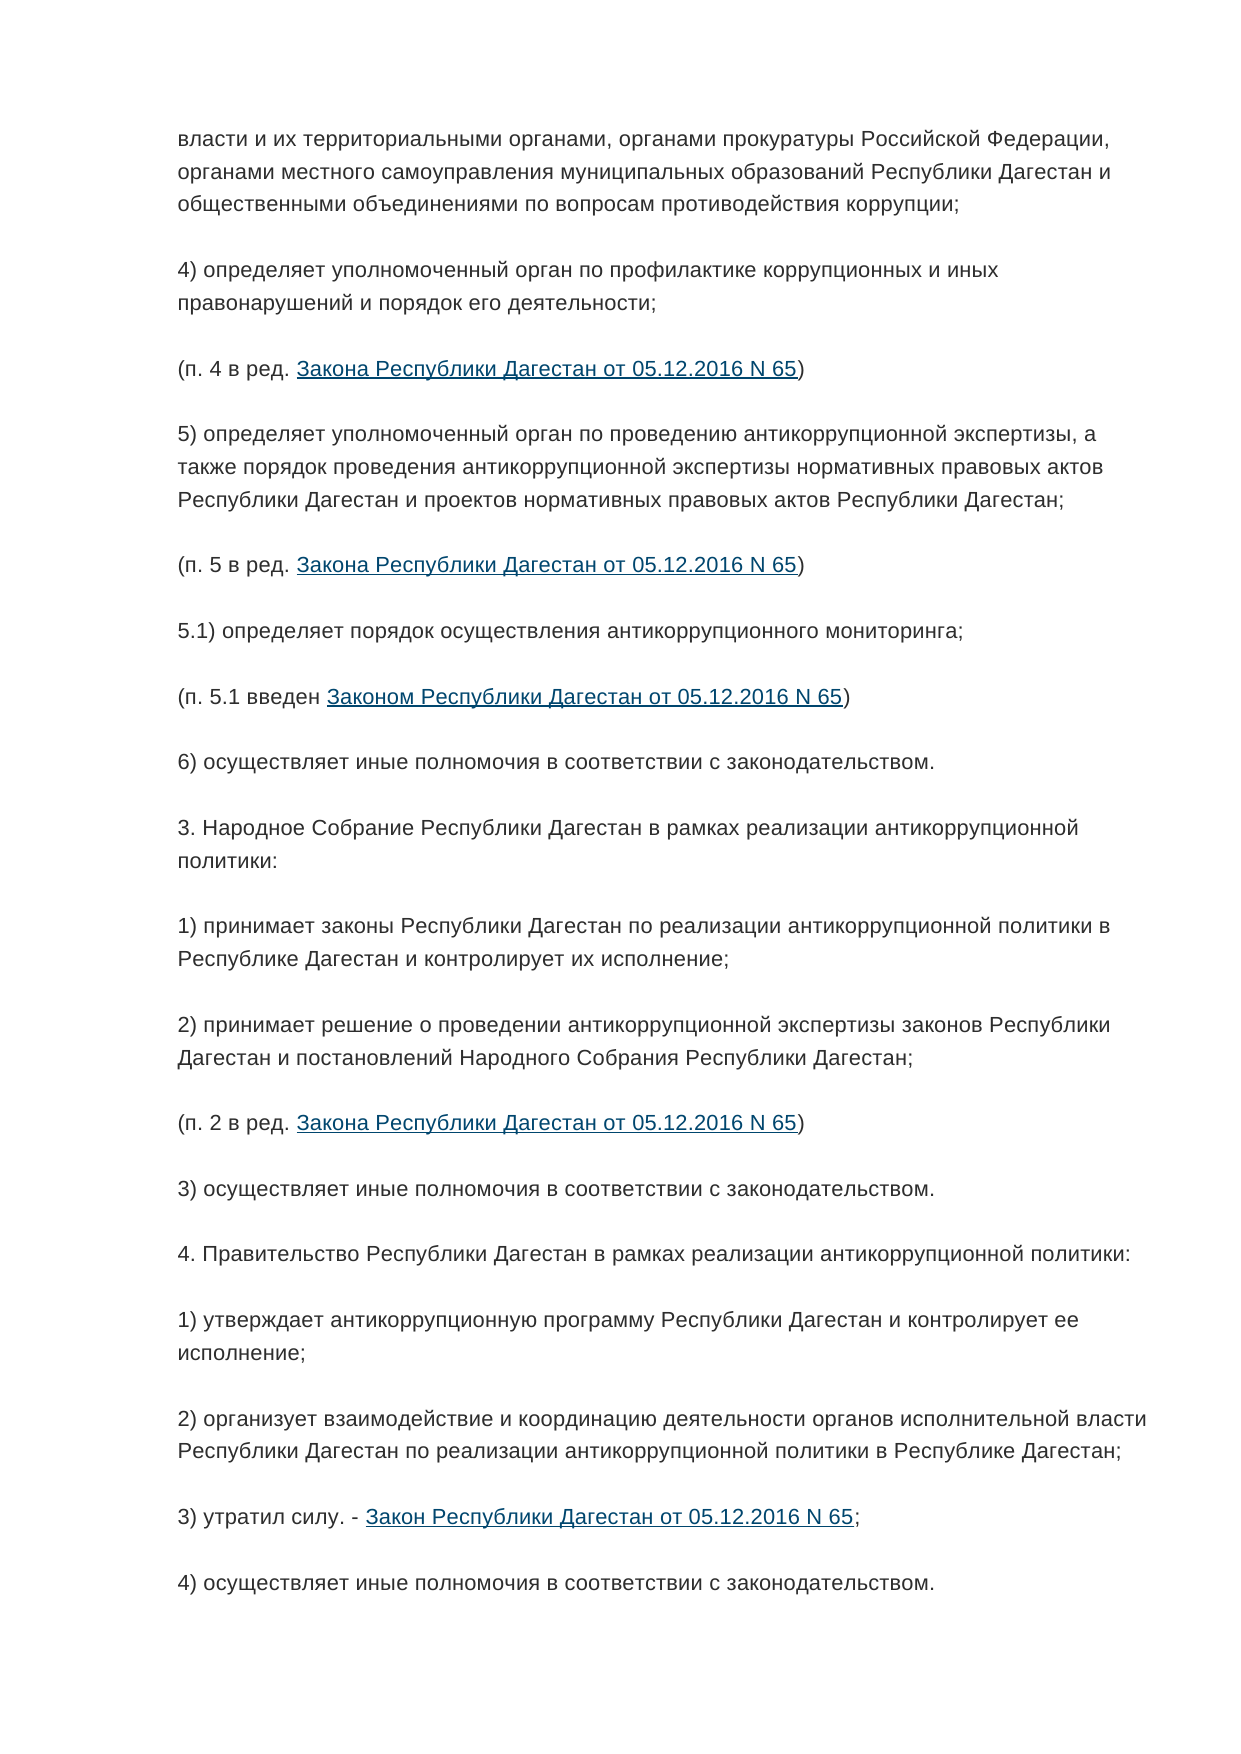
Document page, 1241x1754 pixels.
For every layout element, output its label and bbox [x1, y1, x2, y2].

text [177, 118, 1152, 1627]
